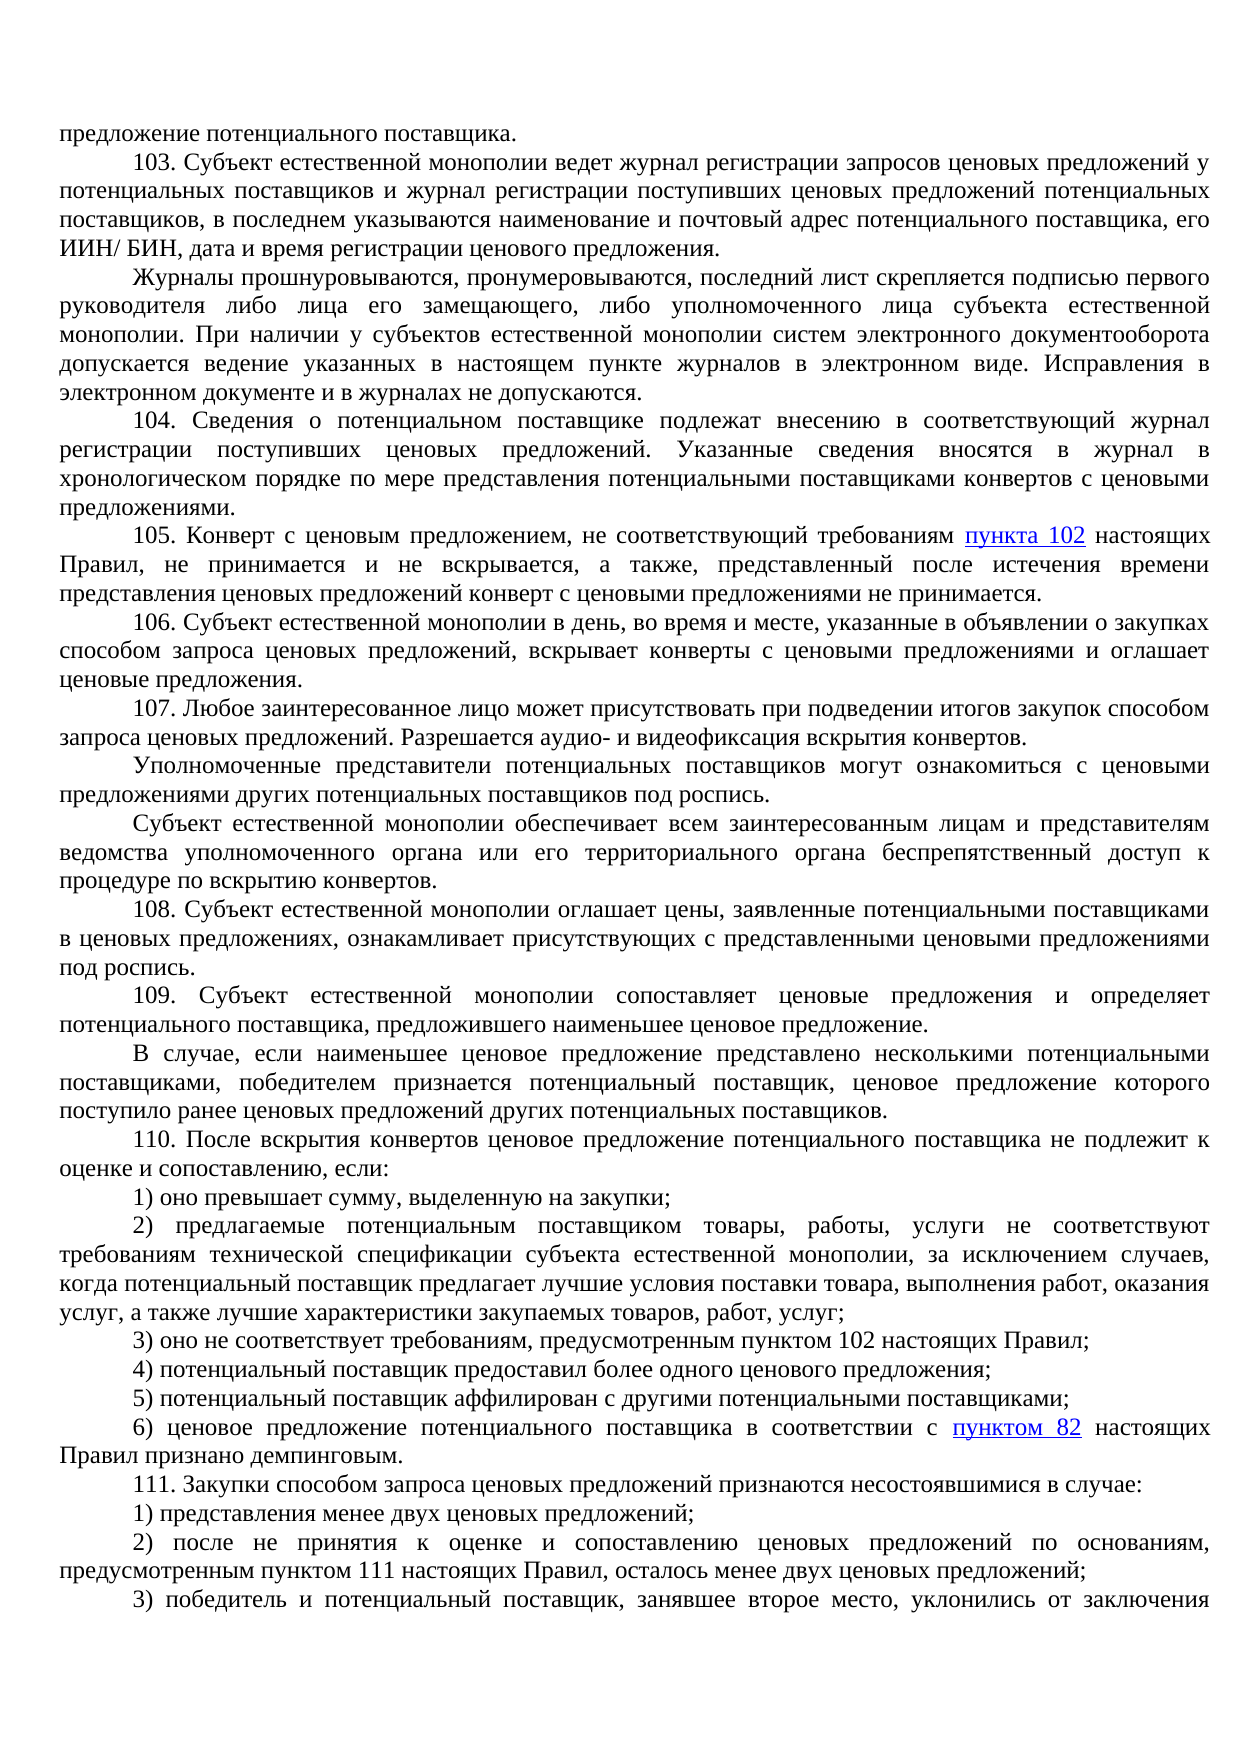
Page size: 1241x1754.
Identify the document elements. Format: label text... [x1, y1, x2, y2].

text 1) оно превышает сумму, выделенную на закупки; [59, 1182, 1211, 1211]
text 4) потенциальный поставщик предоставил более одного ценового предложения; [59, 1354, 1211, 1383]
text 2) после не принятия к оценке и сопоставлению ценовых предложений по основаниям, предусмотренным пунктом 111 настоящих Правил, осталось менее двух ценовых предложений; [59, 1527, 1211, 1584]
text 1) представления менее двух ценовых предложений; [59, 1498, 1211, 1527]
text 108. Субъект естественной монополии оглашает цены, заявленные потенциальными поставщиками в ценовых предложениях, ознакамливает присутствующих с представленными ценовыми предложениями под роспись. [59, 894, 1211, 981]
text 5) потенциальный поставщик аффилирован с другими потенциальными поставщиками; [59, 1383, 1211, 1412]
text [59, 118, 1211, 147]
text 6) ценовое предложение потенциального поставщика в соответствии с пунктом 82 настоящих Правил признано демпинговым. [59, 1412, 1211, 1469]
text 2) предлагаемые потенциальным поставщиком товары, работы, услуги не соответствуют требованиям технической спецификации субъекта естественной монополии, за исключением случаев, когда потенциальный поставщик предлагает лучшие условия поставки товара, выполнения работ, оказания услуг, а также лучшие характеристики закупаемых товаров, работ, услуг; [59, 1211, 1211, 1326]
text 111. Закупки способом запроса ценовых предложений признаются несостоявшимися в случае: [59, 1469, 1211, 1498]
text Уполномоченные представители потенциальных поставщиков могут ознакомиться с ценовыми предложениями других потенциальных поставщиков под роспись. [59, 751, 1211, 808]
text 103. Субъект естественной монополии ведет журнал регистрации запросов ценовых предложений у потенциальных поставщиков и журнал регистрации поступивших ценовых предложений потенциальных поставщиков, в последнем указываются наименование и почтовый адрес потенциального поставщика, его ИИН/ БИН, дата и время регистрации ценового предложения. [59, 147, 1211, 262]
text Журналы прошнуровываются, пронумеровываются, последний лист скрепляется подписью первого руководителя либо лица его замещающего, либо уполномоченного лица субъекта естественной монополии. При наличии у субъектов естественной монополии систем электронного документооборота допускается ведение указанных в настоящем пункте журналов в электронном виде. Исправления в электронном документе и в журналах не допускаются. [59, 262, 1211, 406]
text 104. Сведения о потенциальном поставщике подлежат внесению в соответствующий журнал регистрации поступивших ценовых предложений. Указанные сведения вносятся в журнал в хронологическом порядке по мере представления потенциальными поставщиками конвертов с ценовыми предложениями. [59, 406, 1211, 521]
text 3) оно не соответствует требованиям, предусмотренным пунктом 102 настоящих Правил; [59, 1326, 1211, 1354]
text Субъект естественной монополии обеспечивает всем заинтересованным лицам и представителям ведомства уполномоченного органа или его территориального органа беспрепятственный доступ к процедуре по вскрытию конвертов. [59, 808, 1211, 894]
text В случае, если наименьшее ценовое предложение представлено несколькими потенциальными поставщиками, победителем признается потенциальный поставщик, ценовое предложение которого поступило ранее ценовых предложений других потенциальных поставщиков. [59, 1038, 1211, 1124]
text 110. После вскрытия конвертов ценовое предложение потенциального поставщика не подлежит к оценке и сопоставлению, если: [59, 1124, 1211, 1182]
text 106. Субъект естественной монополии в день, во время и месте, указанные в объявлении о закупках способом запроса ценовых предложений, вскрывает конверты с ценовыми предложениями и оглашает ценовые предложения. [59, 607, 1211, 693]
text 109. Субъект естественной монополии сопоставляет ценовые предложения и определяет потенциального поставщика, предложившего наименьшее ценовое предложение. [59, 981, 1211, 1038]
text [59, 1584, 1211, 1613]
text 105. Конверт с ценовым предложением, не соответствующий требованиям пункта 102 настоящих Правил, не принимается и не вскрывается, а также, представленный после истечения времени представления ценовых предложений конверт с ценовыми предложениями не принимается. [59, 521, 1211, 607]
text 107. Любое заинтересованное лицо может присутствовать при подведении итогов закупок способом запроса ценовых предложений. Разрешается аудио- и видеофиксация вскрытия конвертов. [59, 693, 1211, 751]
